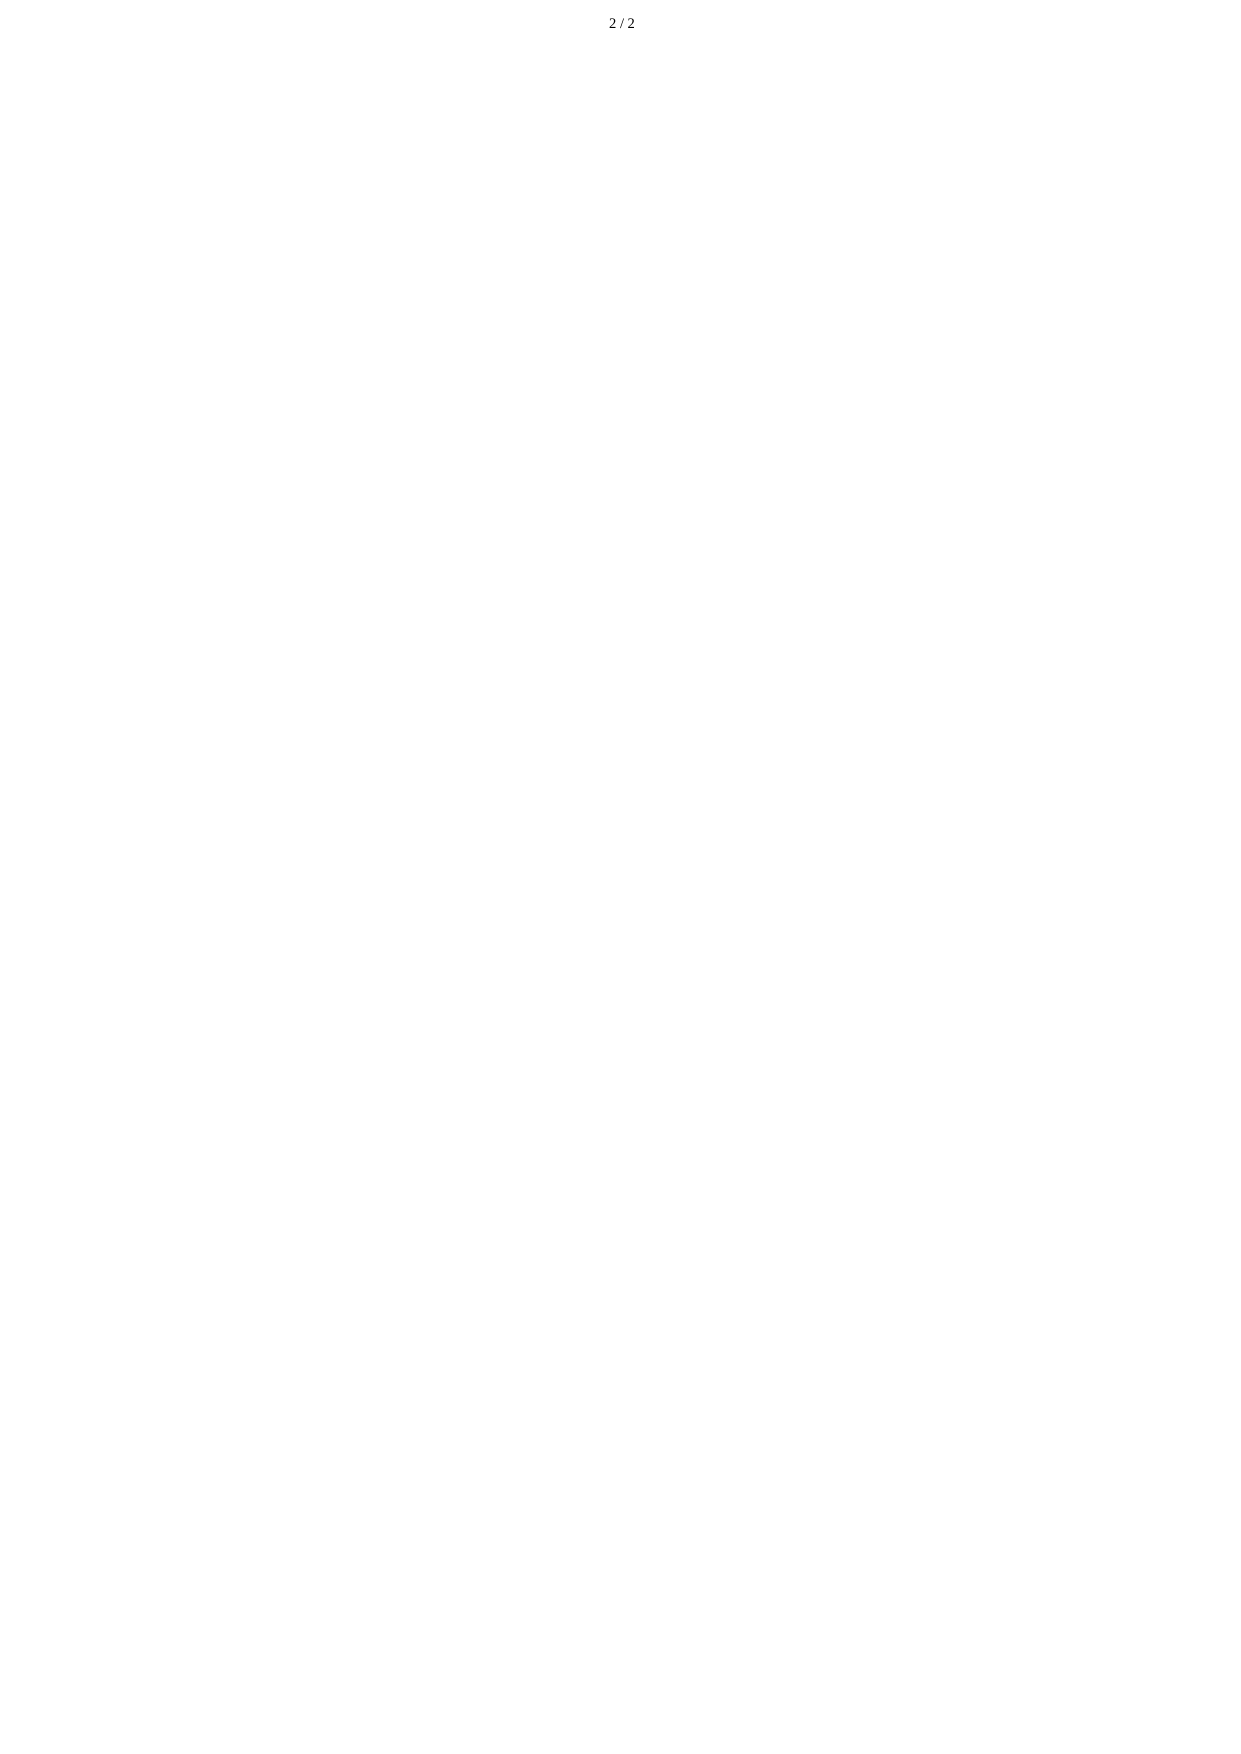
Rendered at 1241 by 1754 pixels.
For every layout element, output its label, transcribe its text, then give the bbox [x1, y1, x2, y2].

text 2 / 2 [122, 15, 1122, 32]
